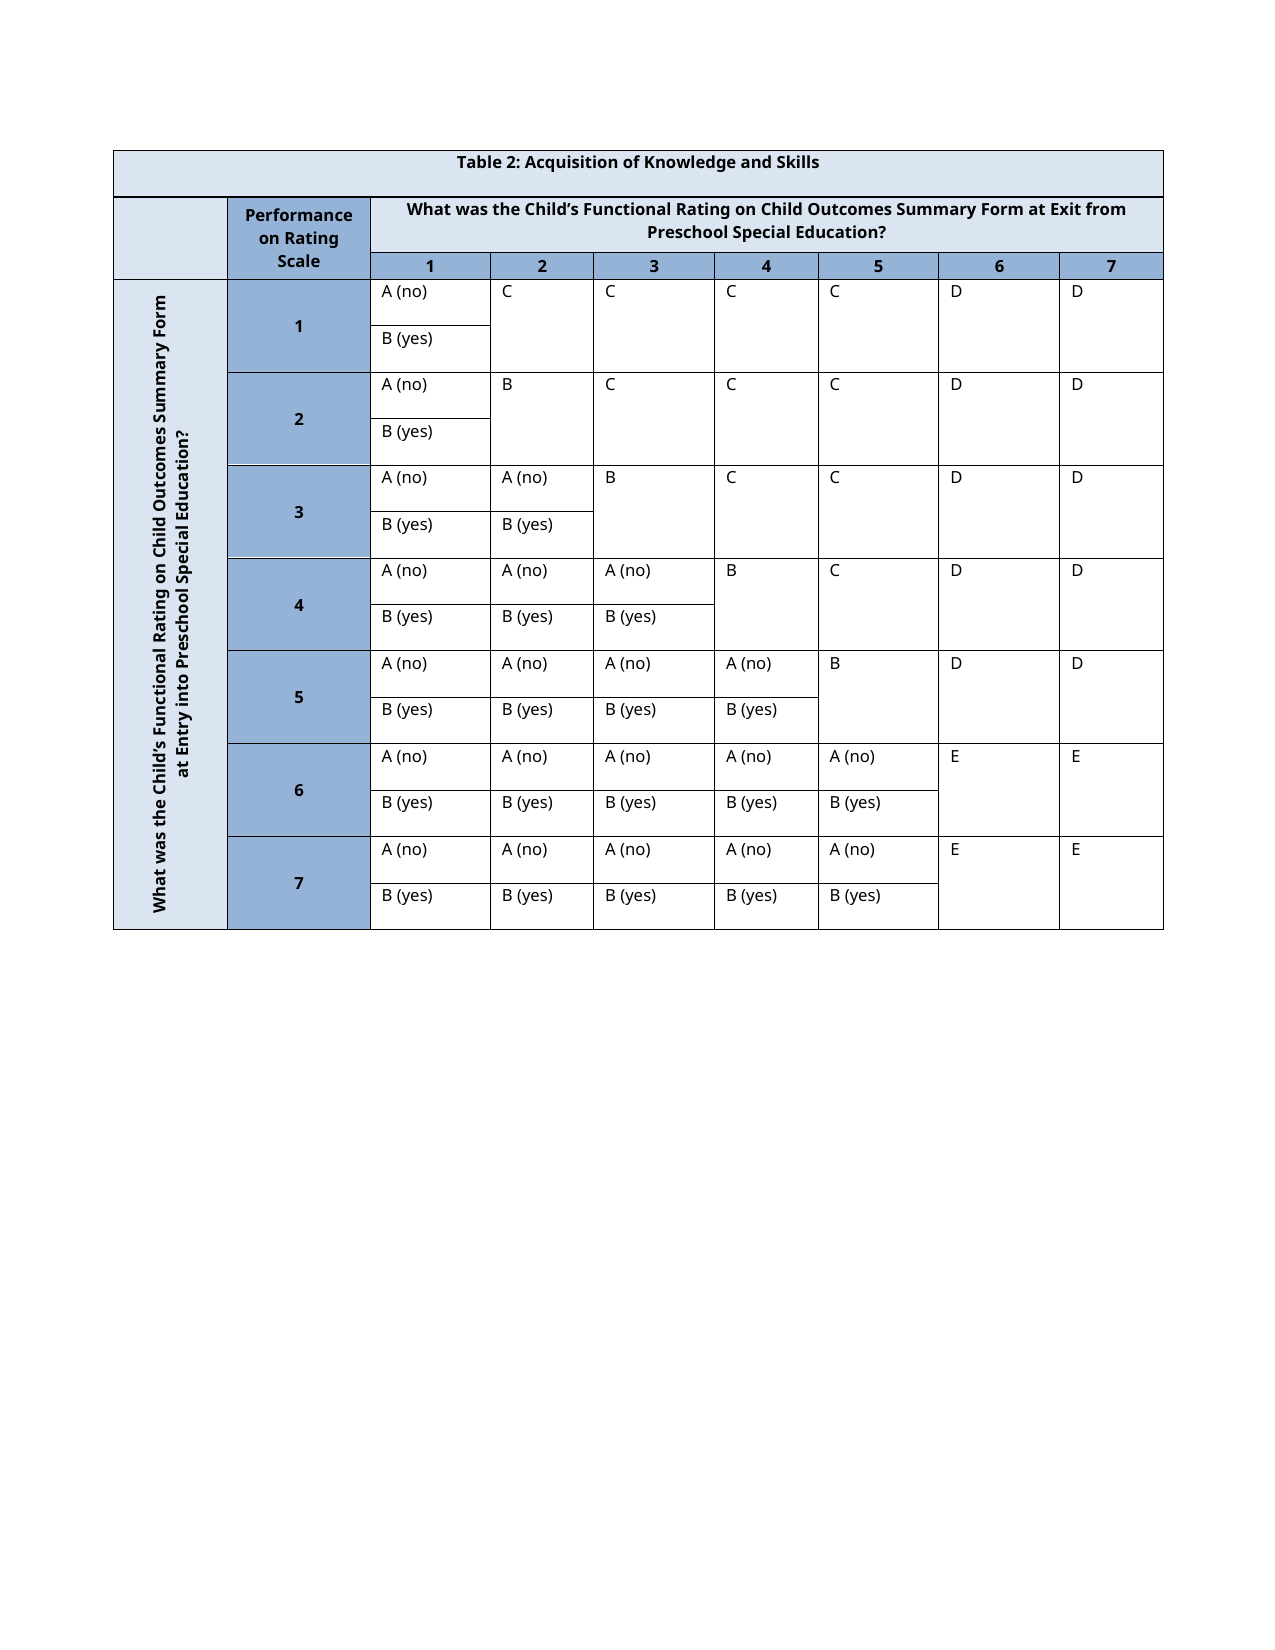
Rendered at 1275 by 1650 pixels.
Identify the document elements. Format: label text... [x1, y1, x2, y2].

table_cell D [1060, 466, 1163, 557]
table_cell C [594, 280, 714, 372]
table_cell [114, 198, 227, 279]
table_cell A (no) [819, 837, 938, 883]
table_cell B [594, 466, 714, 557]
table_cell C [715, 373, 818, 464]
table_cell C [819, 559, 938, 650]
table_cell D [939, 651, 1059, 743]
table_cell D [939, 280, 1059, 372]
table_cell A (no) [594, 837, 714, 883]
table_cell D [939, 373, 1059, 464]
table_cell A (no) [491, 559, 593, 604]
table_cell 7 [228, 837, 370, 929]
table_cell A (no) [371, 466, 490, 511]
table_cell A (no) [371, 373, 490, 418]
table_cell B [715, 559, 818, 650]
table_cell E [1060, 744, 1163, 836]
table_cell A (no) [491, 837, 593, 883]
table_cell C [819, 373, 938, 464]
table_cell A (no) [371, 837, 490, 883]
table_cell D [1060, 559, 1163, 650]
table_cell A (no) [594, 651, 714, 697]
table_cell D [1060, 373, 1163, 464]
table_cell B (yes) [594, 884, 714, 929]
table_cell B (yes) [491, 884, 593, 929]
table_cell B (yes) [715, 791, 818, 836]
table_cell A (no) [491, 651, 593, 697]
table_cell D [939, 559, 1059, 650]
table_header Table 2: Acquisition of Knowledge and Skills [114, 151, 1163, 196]
table_cell 1 [228, 280, 370, 372]
table_cell E [939, 837, 1059, 929]
table_cell What was the Child’s Functional Rating on Child Outcomes Summary Form at Entry into Preschool Special Education? [114, 280, 227, 929]
table_cell B (yes) [371, 698, 490, 743]
table_cell B (yes) [491, 698, 593, 743]
table_cell 5 [228, 651, 370, 743]
table_cell 4 [228, 559, 370, 650]
table_cell B (yes) [491, 791, 593, 836]
table_cell B (yes) [371, 884, 490, 929]
table_cell 5 [819, 253, 938, 279]
table_cell 2 [228, 373, 370, 464]
table_cell 2 [491, 253, 593, 279]
table_cell A (no) [715, 837, 818, 883]
table_cell D [1060, 280, 1163, 372]
table_cell 6 [939, 253, 1059, 279]
table_cell 3 [228, 466, 370, 557]
table_cell D [939, 466, 1059, 557]
table_cell A (no) [819, 744, 938, 790]
table_cell 6 [228, 744, 370, 836]
table_cell C [594, 373, 714, 464]
table_cell 4 [715, 253, 818, 279]
table_cell 7 [1060, 253, 1163, 279]
table_cell 3 [594, 253, 714, 279]
table_cell B (yes) [594, 698, 714, 743]
table_cell A (no) [371, 280, 490, 325]
table_cell E [939, 744, 1059, 836]
table_cell B [491, 373, 593, 464]
table_cell C [715, 466, 818, 557]
table_cell B (yes) [819, 791, 938, 836]
table_cell B (yes) [491, 605, 593, 650]
table_cell B [819, 651, 938, 743]
table_cell A (no) [491, 466, 593, 511]
table_cell B (yes) [715, 884, 818, 929]
table_cell B (yes) [371, 512, 490, 557]
table_cell B (yes) [594, 791, 714, 836]
table_cell C [491, 280, 593, 372]
table_cell B (yes) [371, 419, 490, 464]
table_cell A (no) [371, 651, 490, 697]
table_cell A (no) [594, 744, 714, 790]
table_cell B (yes) [371, 326, 490, 372]
table_cell Performance on Rating Scale [228, 198, 370, 279]
table_cell D [1060, 651, 1163, 743]
table_cell 1 [371, 253, 490, 279]
table_cell B (yes) [819, 884, 938, 929]
table_cell C [819, 280, 938, 372]
table_cell B (yes) [594, 605, 714, 650]
table_cell A (no) [715, 744, 818, 790]
table_cell B (yes) [371, 791, 490, 836]
table_cell A (no) [371, 559, 490, 604]
table_cell B (yes) [491, 512, 593, 557]
table_cell A (no) [715, 651, 818, 697]
table_cell What was the Child’s Functional Rating on Child Outcomes Summary Form at Exit from Preschool Special Education? [371, 198, 1163, 252]
table_cell C [819, 466, 938, 557]
table_cell A (no) [594, 559, 714, 604]
table_cell C [715, 280, 818, 372]
table_cell B (yes) [371, 605, 490, 650]
table_cell A (no) [371, 744, 490, 790]
table_cell E [1060, 837, 1163, 929]
table_cell B (yes) [715, 698, 818, 743]
table_cell A (no) [491, 744, 593, 790]
